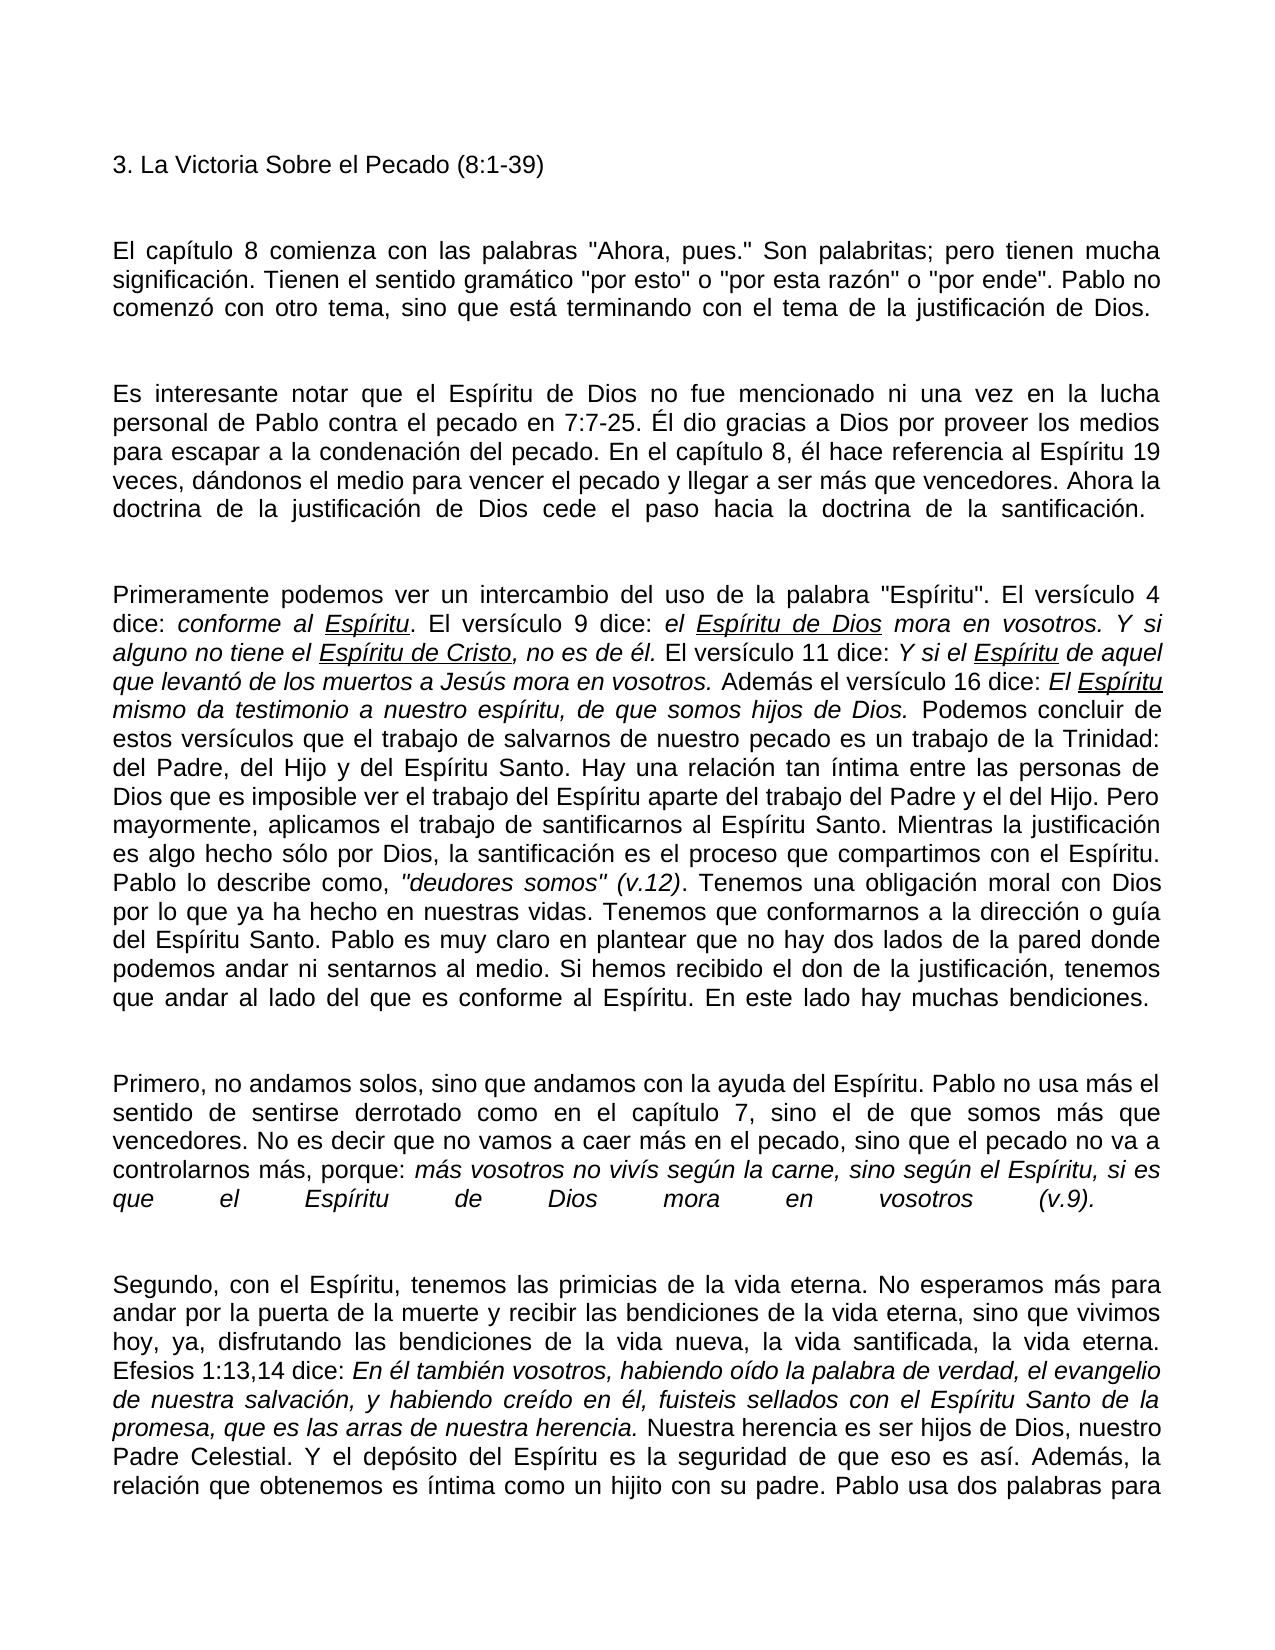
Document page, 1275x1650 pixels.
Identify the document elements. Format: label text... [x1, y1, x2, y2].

text Primeramente podemos ver un intercambio del uso de la palabra "Espíritu". El versículo 4 dice: conforme al Espíritu. El versículo 9 dice: el Espíritu de Dios mora en vosotros. Y si alguno no tiene el Espíritu de Cristo, no es de él. El versículo 11 dice: Y si el Espíritu de aquel que levantó de los muertos a Jesús mora en vosotros. Además el versículo 16 dice: El Espíritu mismo da testimonio a nuestro espíritu, de que somos hijos de Dios. Podemos concluir de estos versículos que el trabajo de salvarnos de nuestro pecado es un trabajo de la Trinidad: del Padre, del Hijo y del Espíritu Santo. Hay una relación tan íntima entre las personas de Dios que es imposible ver el trabajo del Espíritu aparte del trabajo del Padre y el del Hijo. Pero mayormente, aplicamos el trabajo de santificarnos al Espíritu Santo. Mientras la justificación es algo hecho sólo por Dios, la santificación es el proceso que compartimos con el Espíritu. Pablo lo describe como, "deudores somos" (v.12). Tenemos una obligación moral con Dios por lo que ya ha hecho en nuestras vidas. Tenemos que conformarnos a la dirección o guía del Espíritu Santo. Pablo es muy claro en plantear que no hay dos lados de la pared donde podemos andar ni sentarnos al medio. Si hemos recibido el don de la justificación, tenemos que andar al lado del que es conforme al Espíritu. En este lado hay muchas bendiciones. [112, 580, 1162, 1039]
text 3. La Victoria Sobre el Pecado (8:1-39) [112, 150, 1162, 207]
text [112, 1270, 1162, 1500]
text Primero, no andamos solos, sino que andamos con la ayuda del Espíritu. Pablo no usa más el sentido de sentirse derrotado como en el capítulo 7, sino el de que somos más que vencedores. No es decir que no vamos a caer más en el pecado, sino que el pecado no va a controlarnos más, porque: más vosotros no vivís según la carne, sino según el Espíritu, si es que el Espíritu de Dios mora en vosotros (v.9). [112, 1069, 1162, 1241]
text Es interesante notar que el Espíritu de Dios no fue mencionado ni una vez en la lucha personal de Pablo contra el pecado en 7:7-25. Él dio gracias a Dios por proveer los medios para escapar a la condenación del pecado. En el capítulo 8, él hace referencia al Espíritu 19 veces, dándonos el medio para vencer el pecado y llegar a ser más que vencedores. Ahora la doctrina de la justificación de Dios cede el paso hacia la doctrina de la santificación. [112, 379, 1162, 551]
text El capítulo 8 comienza con las palabras "Ahora, pues." Son palabritas; pero tienen mucha significación. Tienen el sentido gramático "por esto" o "por esta razón" o "por ende". Pablo no comenzó con otro tema, sino que está terminando con el tema de la justificación de Dios. [112, 236, 1162, 350]
